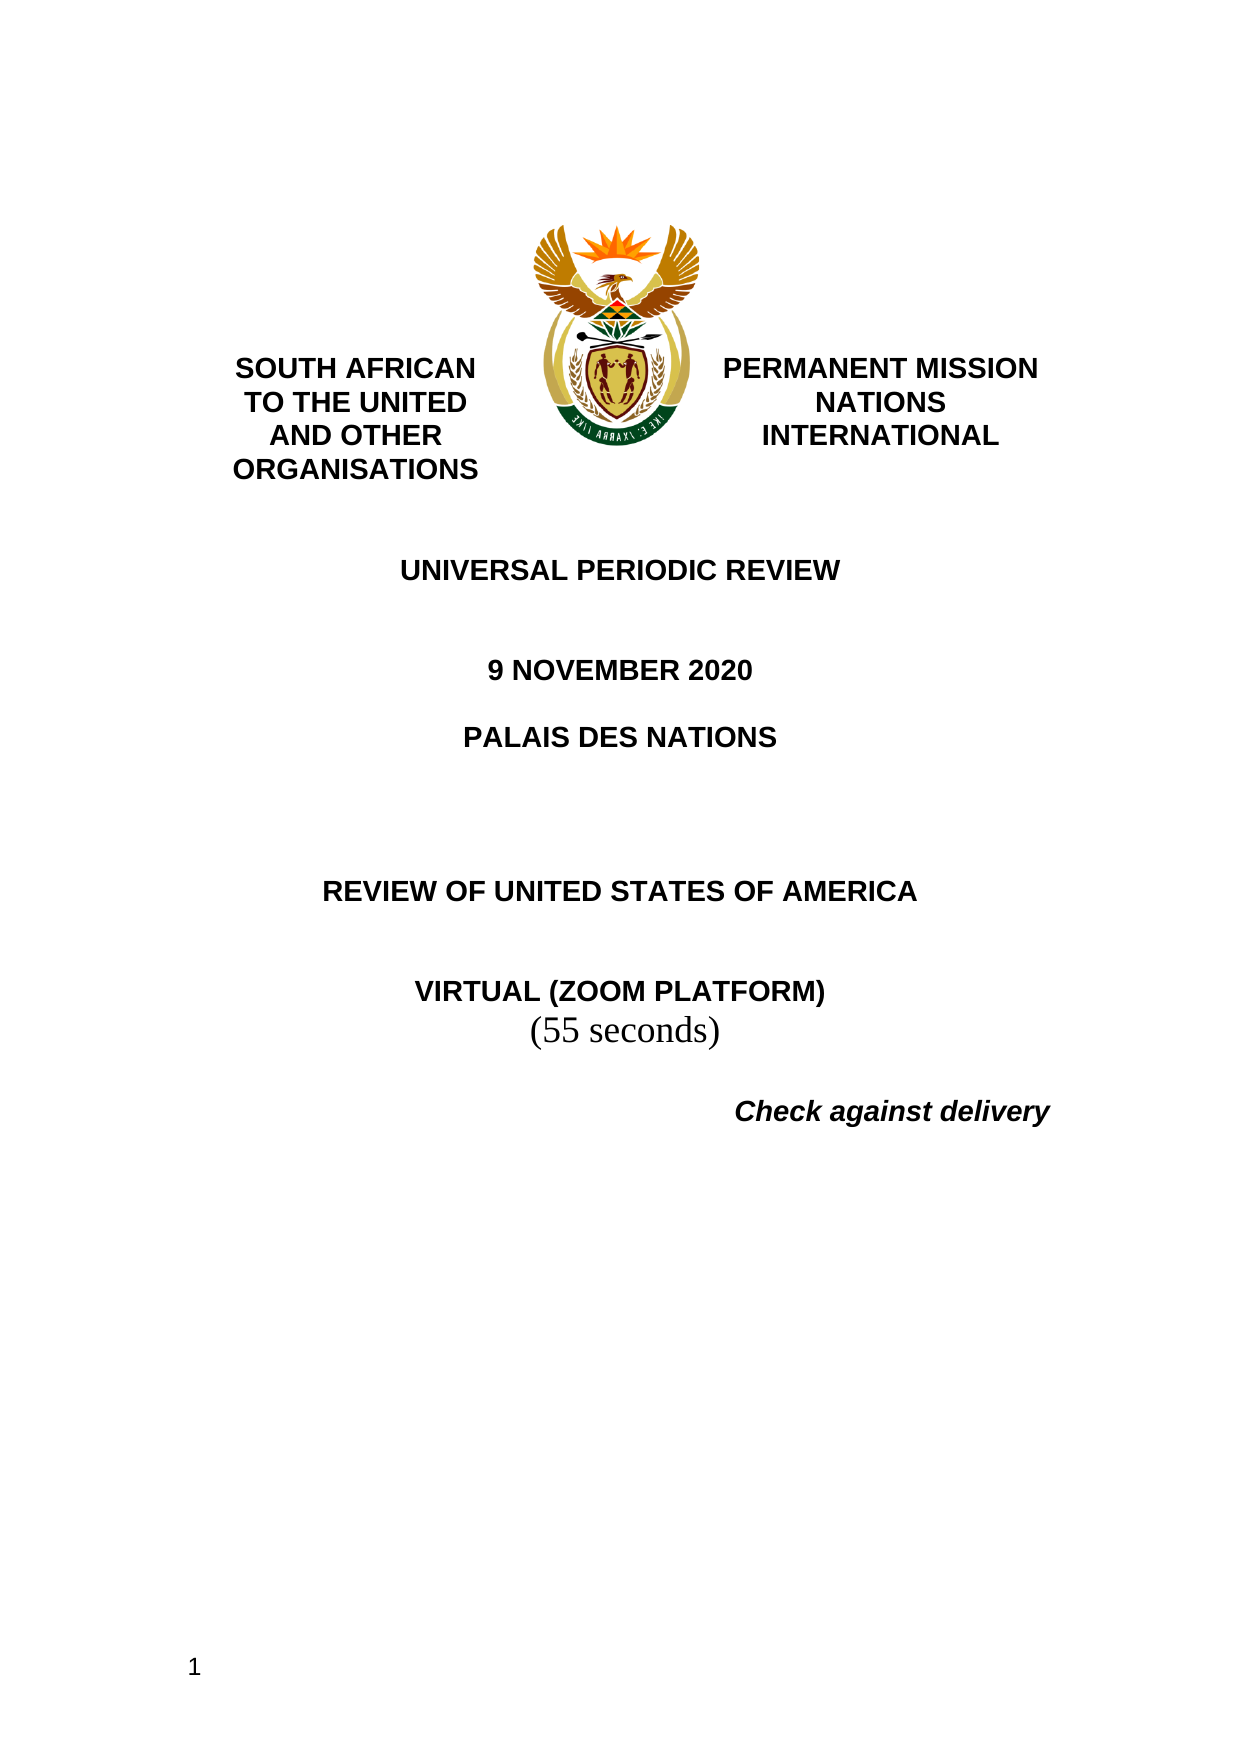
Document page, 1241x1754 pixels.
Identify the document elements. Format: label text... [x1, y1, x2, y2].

text (55 seconds) [187, 1008, 1053, 1051]
text SOUTH AFRICAN PERMANENT MISSION [187, 351, 533, 385]
text 9 NOVEMBER 2020 [187, 653, 1053, 687]
text SOUTH AFRICAN PERMANENT MISSION [700, 351, 1053, 385]
text VIRTUAL (ZOOM PLATFORM) [187, 974, 1053, 1008]
picture [533, 225, 700, 446]
text UNIVERSAL PERIODIC REVIEW [187, 552, 1053, 586]
text TO THE UNITED NATIONS [700, 385, 1053, 418]
text PALAIS DES NATIONS [187, 720, 1053, 754]
text Check against delivery [187, 1094, 1053, 1127]
text TO THE UNITED NATIONS [187, 385, 533, 418]
text Review oF UNITED STATES OF AMERICA [187, 873, 1053, 907]
text AND OTHER INTERNATIONAL ORGANISATIONS [187, 418, 1053, 485]
